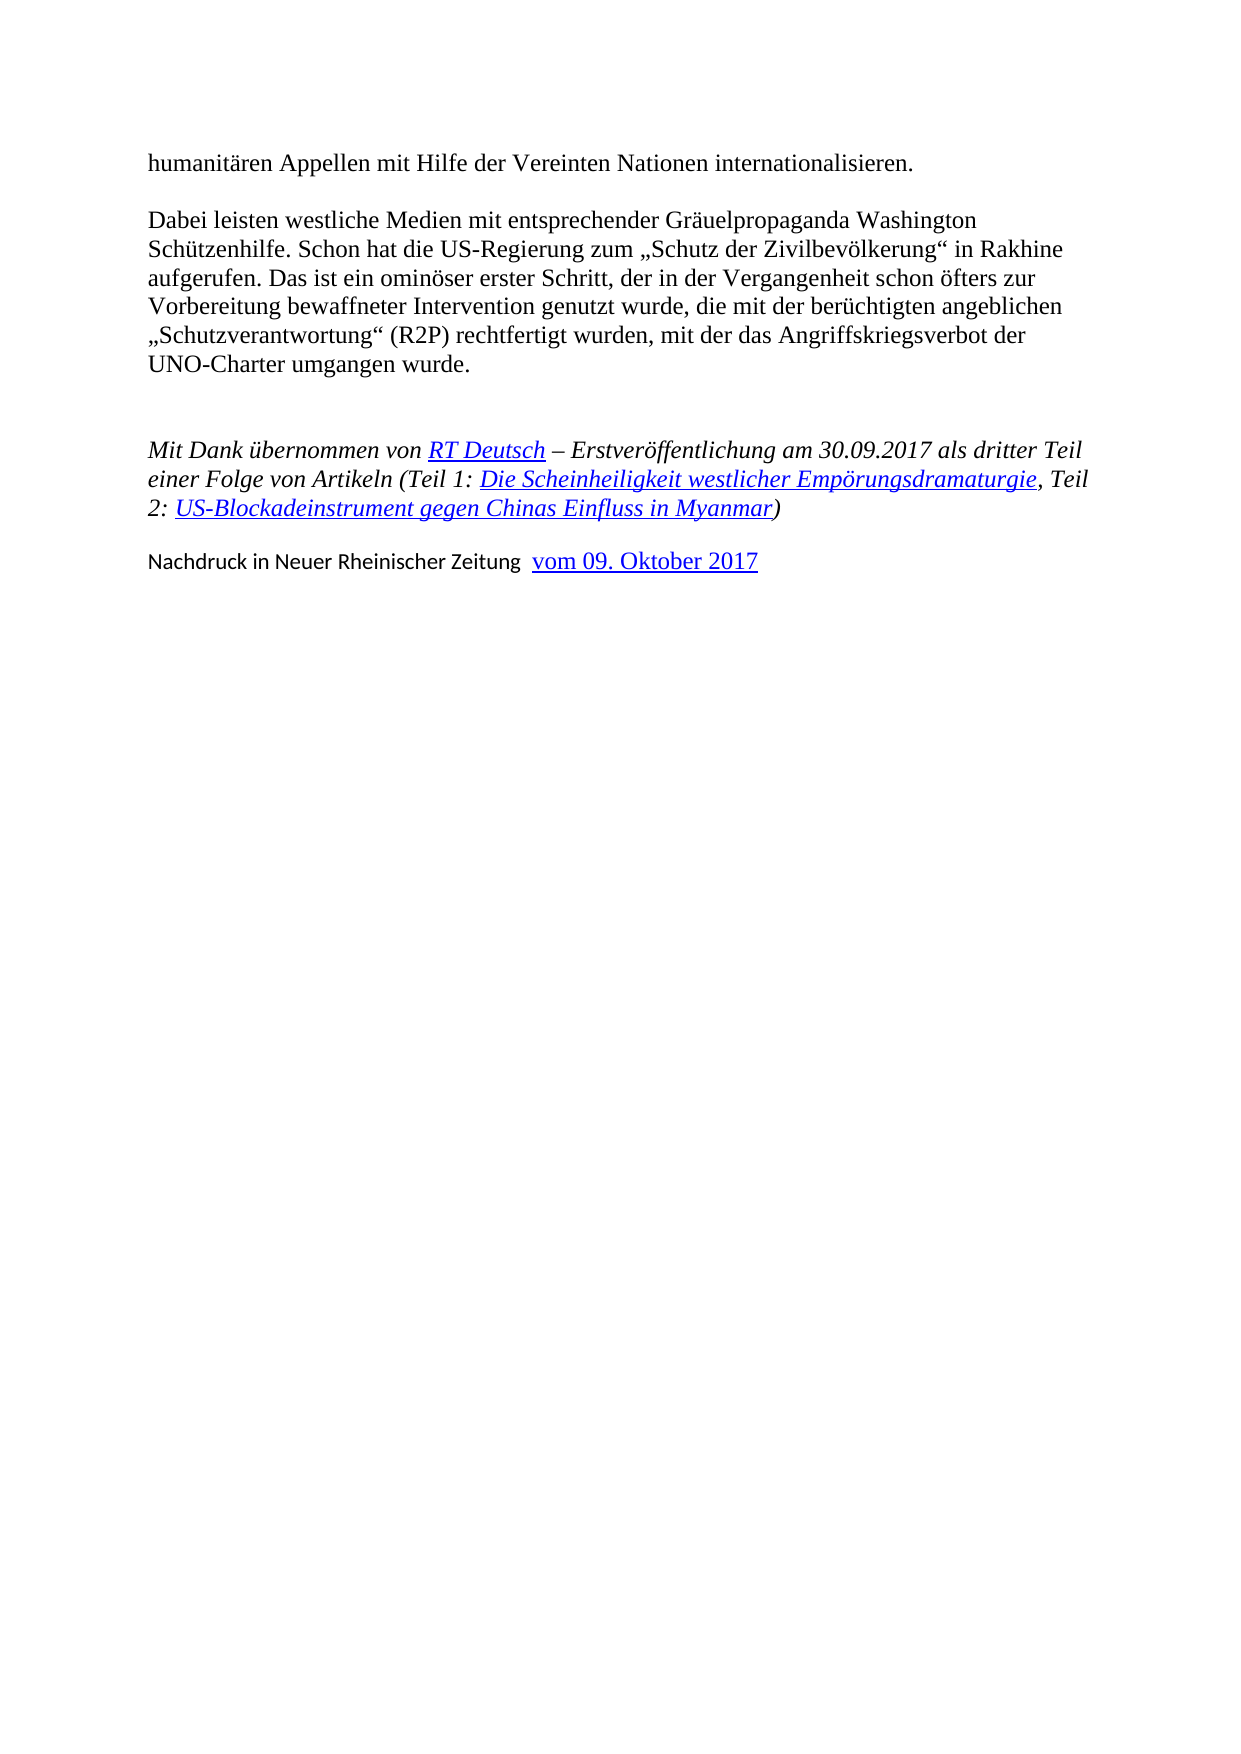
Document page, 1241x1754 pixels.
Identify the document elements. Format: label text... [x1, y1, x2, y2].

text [148, 148, 1093, 521]
text Nachdruck in Neuer Rheinischer Zeitung vom 09. Oktober 2017 [148, 546, 1093, 575]
